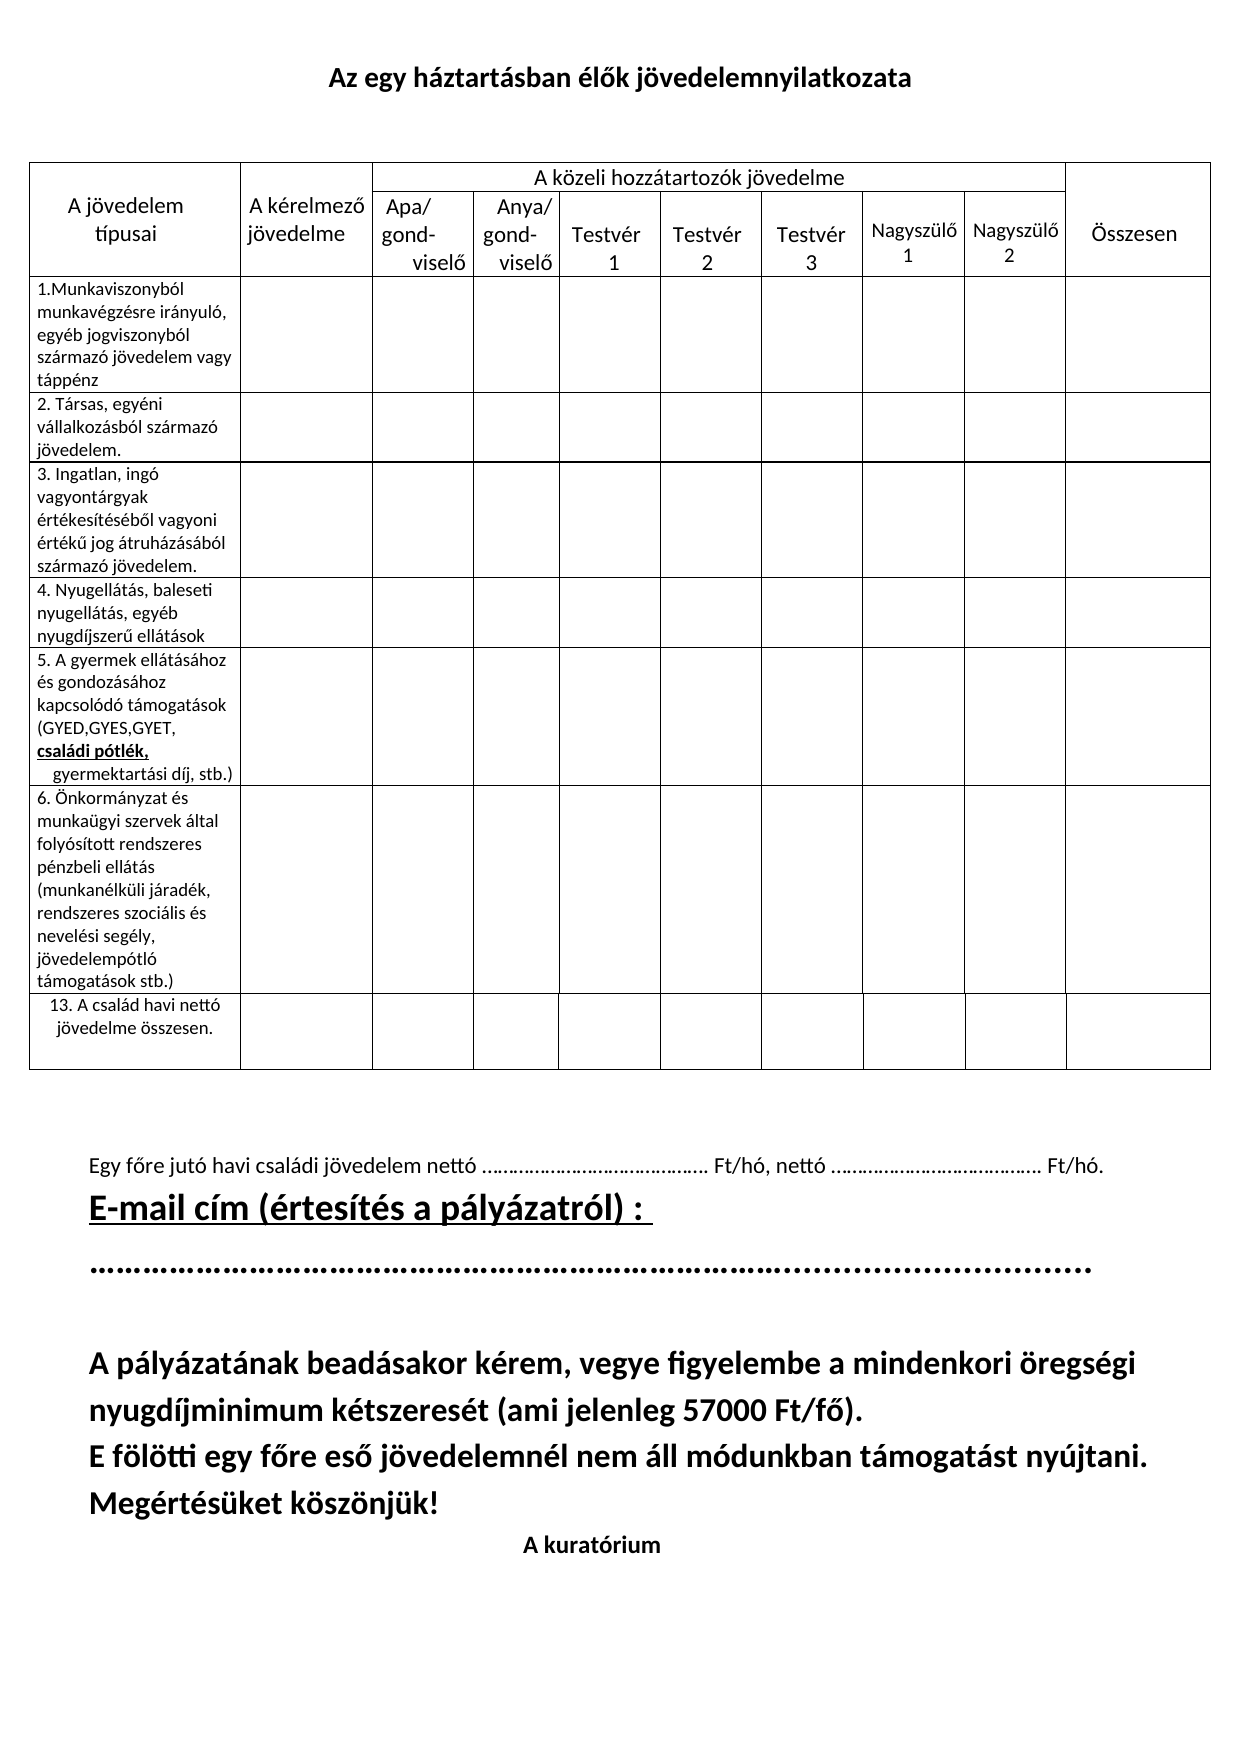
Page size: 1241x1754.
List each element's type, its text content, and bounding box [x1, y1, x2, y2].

table_cell [241, 463, 372, 577]
table_cell [661, 786, 761, 993]
table_cell 4. Nyugellátás, baleseti nyugellátás, egyéb nyugdíjszerű ellátások [30, 578, 240, 647]
list A kuratórium [383, 1529, 1152, 1559]
table_cell [474, 463, 559, 577]
table_cell 2. Társas, egyéni vállalkozásból származó jövedelem. [30, 393, 240, 461]
table_cell [965, 578, 1065, 647]
table_cell [1066, 463, 1210, 577]
table_cell [966, 994, 1066, 1069]
table_cell [373, 786, 473, 993]
table_cell [661, 277, 761, 392]
table_cell [560, 463, 660, 577]
table_cell [241, 648, 372, 785]
table_cell [965, 648, 1065, 785]
table_cell [560, 393, 660, 461]
table_cell [762, 578, 862, 647]
table_cell [863, 578, 964, 647]
table_cell [1066, 648, 1210, 785]
table_cell [762, 648, 862, 785]
table_cell [661, 393, 761, 461]
table_cell [863, 648, 964, 785]
table_cell [1066, 578, 1210, 647]
table_cell [559, 994, 660, 1069]
table_cell [965, 786, 1065, 993]
table_cell [661, 994, 761, 1069]
table_cell [762, 786, 862, 993]
list E fölötti egy főre eső jövedelemnél nem áll módunkban támogatást nyújtani. Megértésüket köszönjük! [88, 1436, 1152, 1523]
table_header A jövedelem típusai [30, 163, 240, 276]
table_cell [762, 463, 862, 577]
table_cell 5. A gyermek ellátásához és gondozásához kapcsolódó támogatások (GYED,GYES,GYET, családi pótlék, gyermektartási díj, stb.) [30, 648, 240, 785]
table_cell [965, 463, 1065, 577]
table_cell Apa/ gond- viselő [373, 192, 473, 276]
table_cell [373, 994, 473, 1069]
table_header A közeli hozzátartozók jövedelme [373, 163, 1065, 191]
table_cell 1.Munkaviszonyból munkavégzésre irányuló, egyéb jogviszonyból származó jövedelem vagy táppénz [30, 277, 240, 392]
table_cell [373, 648, 473, 785]
table_cell Testvér 3 [762, 192, 862, 276]
table_cell [474, 994, 558, 1069]
table_cell [965, 393, 1065, 461]
table_cell [241, 393, 372, 461]
table_cell [241, 786, 372, 993]
list ……………………………………………………………………............................... [88, 1237, 1152, 1282]
table_cell [474, 277, 559, 392]
list Az egy háztartásban élők jövedelemnyilatkozata [88, 59, 1152, 95]
table_cell [560, 648, 660, 785]
table_cell [1066, 277, 1210, 392]
table_cell [762, 994, 863, 1069]
table_cell [864, 994, 965, 1069]
table_cell 6. Önkormányzat és munkaügyi szervek által folyósított rendszeres pénzbeli ellátás (munkanélküli járadék, rendszeres szociális és nevelési segély, jövedelempótló támogatások stb.) [30, 786, 240, 993]
table_cell [241, 277, 372, 392]
table_cell [241, 578, 372, 647]
table_cell [1066, 393, 1210, 461]
table_cell 13. A család havi nettó jövedelme összesen. [30, 994, 240, 1069]
table_cell [965, 277, 1065, 392]
table_cell [373, 463, 473, 577]
table_cell Nagyszülő 1 [863, 192, 964, 276]
table_cell [1067, 994, 1210, 1069]
table_cell [560, 277, 660, 392]
table_cell [373, 277, 473, 392]
table_cell Nagyszülő 2 [965, 192, 1065, 276]
table_cell [373, 393, 473, 461]
table_cell [474, 393, 559, 461]
table_cell [241, 994, 372, 1069]
table_cell [863, 393, 964, 461]
table_cell 3. Ingatlan, ingó vagyontárgyak értékesítéséből vagyoni értékű jog átruházásából származó jövedelem. [30, 463, 240, 577]
table_cell [661, 463, 761, 577]
table_cell [863, 786, 964, 993]
table_cell [661, 578, 761, 647]
table_cell [863, 463, 964, 577]
table_header Összesen [1066, 163, 1210, 276]
list E-mail cím (értesítés a pályázatról) : [88, 1184, 1152, 1230]
table_cell Testvér 1 [560, 192, 660, 276]
table_cell [474, 578, 559, 647]
list A pályázatának beadásakor kérem, vegye figyelembe a mindenkori öregségi nyugdíjminimum kétszeresét (ami jelenleg 57000 Ft/fő). [88, 1342, 1152, 1429]
table_cell [1066, 786, 1210, 993]
table_cell Testvér 2 [661, 192, 761, 276]
table_cell [661, 648, 761, 785]
table_cell Anya/ gond- viselő [474, 192, 559, 276]
table_cell [373, 578, 473, 647]
table_cell [560, 786, 660, 993]
table_cell [762, 277, 862, 392]
table_cell [762, 393, 862, 461]
table_cell [474, 786, 559, 993]
table_header A kérelmező jövedelme [241, 163, 372, 276]
list Egy főre jutó havi családi jövedelem nettó ……………………………………. Ft/hó, nettó …………………………………. Ft/hó. [88, 1152, 1152, 1180]
table_cell [474, 648, 559, 785]
table_cell [863, 277, 964, 392]
table_cell [560, 578, 660, 647]
